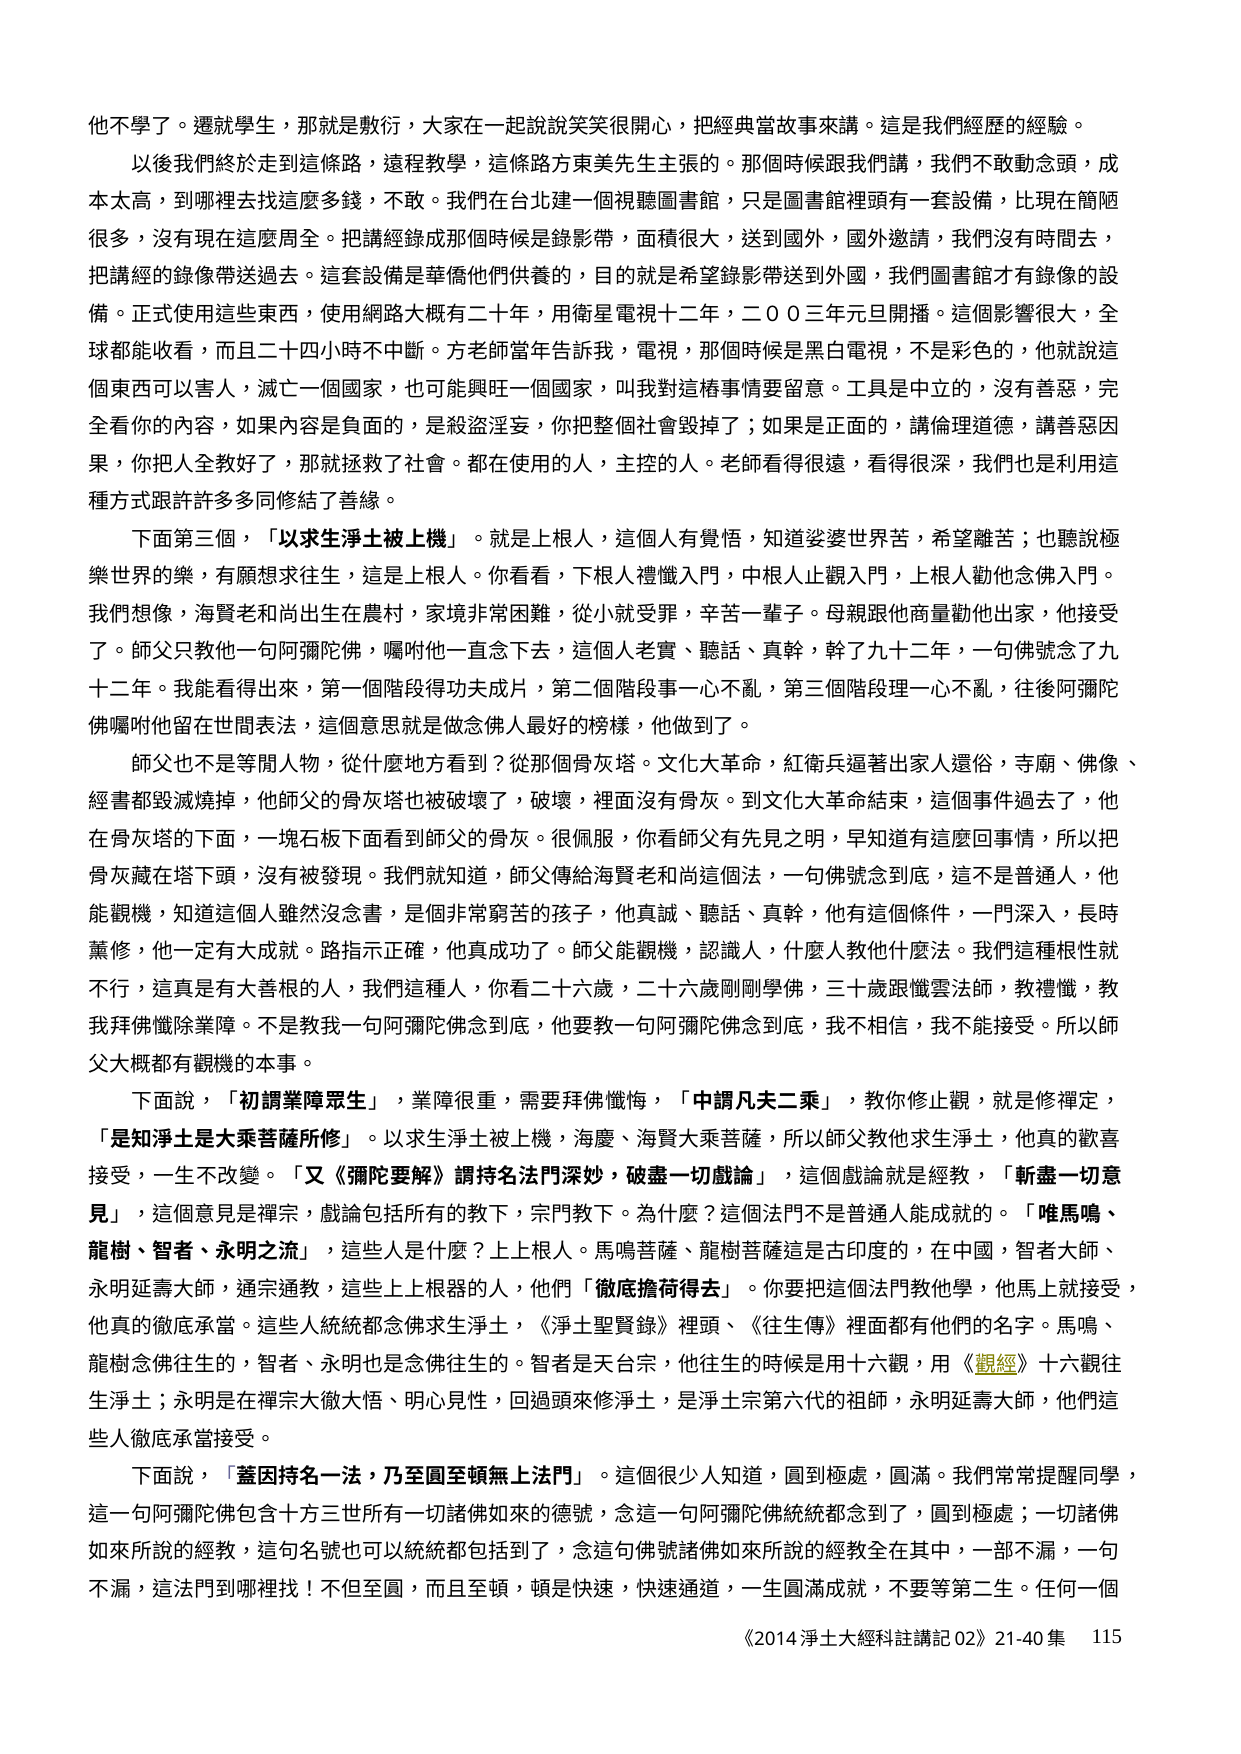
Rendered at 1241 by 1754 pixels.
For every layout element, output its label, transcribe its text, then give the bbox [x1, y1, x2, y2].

text 以後我們終於走到這條路，遠程教學，這條路方東美先生主張的。那個時候跟我們講，我們不敢動念頭，成本太高，到哪裡去找這麼多錢，不敢。我們在台北建一個視聽圖書館，只是圖書館裡頭有一套設備，比現在簡陋很多，沒有現在這麼周全。把講經錄成那個時候是錄影帶，面積很大，送到國外，國外邀請，我們沒有時間去，把講經的錄像帶送過去。這套設備是華僑他們供養的，目的就是希望錄影帶送到外國，我們圖書館才有錄像的設備。正式使用這些東西，使用網路大概有二十年，用衛星電視十二年，二００三年元旦開播。這個影響很大，全球都能收看，而且二十四小時不中斷。方老師當年告訴我，電視，那個時候是黑白電視，不是彩色的，他就說這個東西可以害人，滅亡一個國家，也可能興旺一個國家，叫我對這樁事情要留意。工具是中立的，沒有善惡，完全看你的內容，如果內容是負面的，是殺盜淫妄，你把整個社會毀掉了；如果是正面的，講倫理道德，講善惡因果，你把人全教好了，那就拯救了社會。都在使用的人，主控的人。老師看得很遠，看得很深，我們也是利用這種方式跟許許多多同修結了善緣。 [89, 143, 1122, 518]
text 下面第三個，「以求生淨土被上機」。就是上根人，這個人有覺悟，知道娑婆世界苦，希望離苦；也聽說極樂世界的樂，有願想求往生，這是上根人。你看看，下根人禮懺入門，中根人止觀入門，上根人勸他念佛入門。我們想像，海賢老和尚出生在農村，家境非常困難，從小就受罪，辛苦一輩子。母親跟他商量勸他出家，他接受了。師父只教他一句阿彌陀佛，囑咐他一直念下去，這個人老實、聽話、真幹，幹了九十二年，一句佛號念了九十二年。我能看得出來，第一個階段得功夫成片，第二個階段事一心不亂，第三個階段理一心不亂，往後阿彌陀佛囑咐他留在世間表法，這個意思就是做念佛人最好的榜樣，他做到了。 [89, 518, 1122, 743]
text 下面說，「初謂業障眾生」，業障很重，需要拜佛懺悔，「中謂凡夫二乘」，教你修止觀，就是修禪定，「是知淨土是大乘菩薩所修」。以求生淨土被上機，海慶、海賢大乘菩薩，所以師父教他求生淨土，他真的歡喜接受，一生不改變。「又《彌陀要解》謂持名法門深妙，破盡一切戲論」，這個戲論就是經教，「斬盡一切意見」，這個意見是禪宗，戲論包括所有的教下，宗門教下。為什麼？這個法門不是普通人能成就的。「唯馬鳴、龍樹、智者、永明之流」，這些人是什麼？上上根人。馬鳴菩薩、龍樹菩薩這是古印度的，在中國，智者大師、永明延壽大師，通宗通教，這些上上根器的人，他們「徹底擔荷得去」。你要把這個法門教他學，他馬上就接受，他真的徹底承當。這些人統統都念佛求生淨土，《淨土聖賢錄》裡頭、《往生傳》裡面都有他們的名字。馬鳴、龍樹念佛往生的，智者、永明也是念佛往生的。智者是天台宗，他往生的時候是用十六觀，用《觀經》十六觀往生淨土；永明是在禪宗大徹大悟、明心見性，回過頭來修淨土，是淨土宗第六代的祖師，永明延壽大師，他們這些人徹底承當接受。 [89, 1081, 1122, 1456]
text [89, 106, 1122, 143]
text 師父也不是等閒人物，從什麼地方看到？從那個骨灰塔。文化大革命，紅衛兵逼著出家人還俗，寺廟、佛像、經書都毀滅燒掉，他師父的骨灰塔也被破壞了，破壞，裡面沒有骨灰。到文化大革命結束，這個事件過去了，他在骨灰塔的下面，一塊石板下面看到師父的骨灰。很佩服，你看師父有先見之明，早知道有這麼回事情，所以把骨灰藏在塔下頭，沒有被發現。我們就知道，師父傳給海賢老和尚這個法，一句佛號念到底，這不是普通人，他能觀機，知道這個人雖然沒念書，是個非常窮苦的孩子，他真誠、聽話、真幹，他有這個條件，一門深入，長時薰修，他一定有大成就。路指示正確，他真成功了。師父能觀機，認識人，什麼人教他什麼法。我們這種根性就不行，這真是有大善根的人，我們這種人，你看二十六歲，二十六歲剛剛學佛，三十歲跟懺雲法師，教禮懺，教我拜佛懺除業障。不是教我一句阿彌陀佛念到底，他要教一句阿彌陀佛念到底，我不相信，我不能接受。所以師父大概都有觀機的本事。 [89, 743, 1122, 1081]
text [89, 1456, 1122, 1606]
